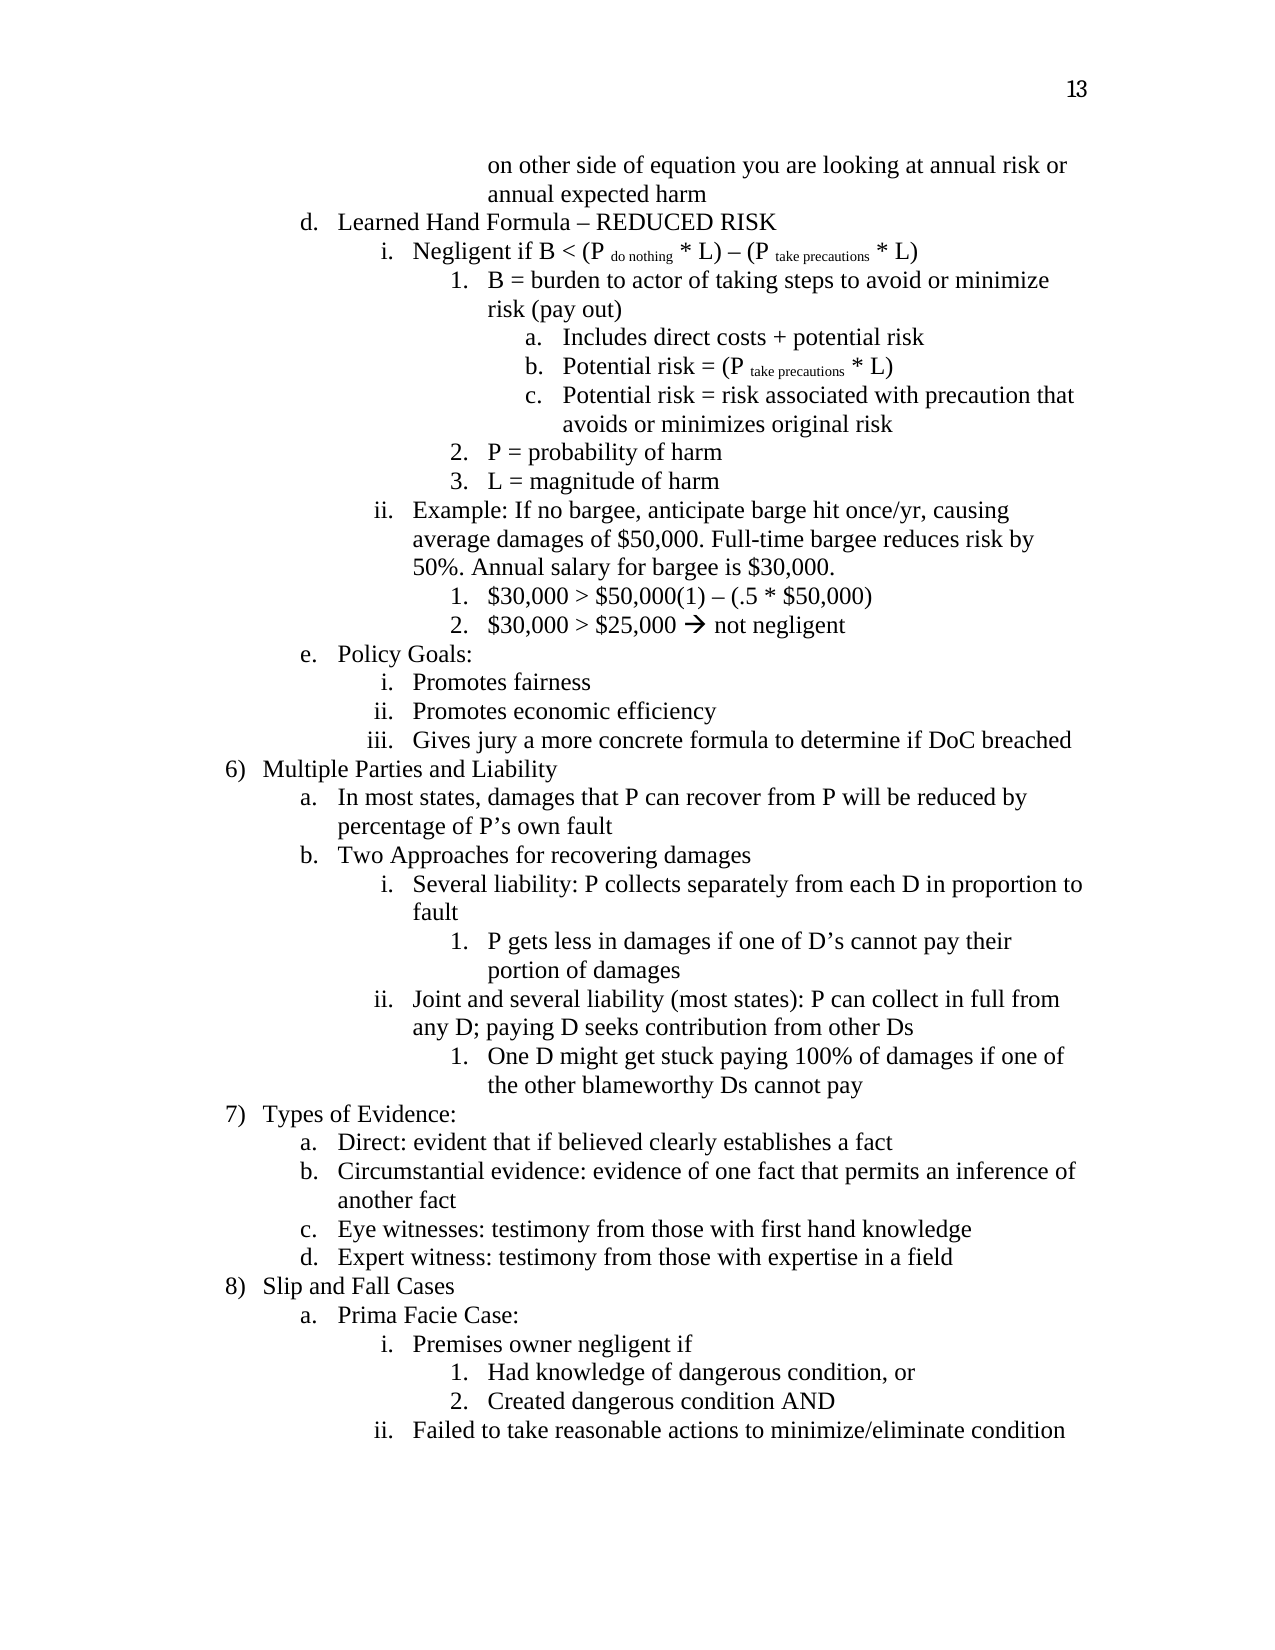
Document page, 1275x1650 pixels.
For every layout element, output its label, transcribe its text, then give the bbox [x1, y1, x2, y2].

list Slip and Fall Cases [225, 1271, 1087, 1300]
list Several liability: P collects separately from each D in proportion to fault [394, 869, 1087, 926]
list One D might get stuck paying 100% of damages if one of the other blameworthy Ds cannot pay [450, 1041, 1087, 1099]
list Had knowledge of dangerous condition, or [450, 1357, 1087, 1386]
list Learned Hand Formula – REDUCED RISK [300, 207, 1087, 236]
list L = magnitude of harm [450, 466, 1087, 495]
list Two Approaches for recovering damages [300, 840, 1087, 869]
list Joint and several liability (most states): P can collect in full from any D; paying D seeks contribution from other Ds [394, 984, 1087, 1041]
list Policy Goals: [300, 639, 1087, 667]
list $30,000 > $25,000 not negligent [450, 610, 1087, 639]
list Example: If no bargee, anticipate barge hit once/yr, causing average damages of $50,000. Full-time bargee reduces risk by 50%. Annual salary for bargee is $30,000. [394, 495, 1087, 581]
list Potential risk = risk associated with precaution that avoids or minimizes original risk [525, 380, 1087, 437]
list Prima Facie Case: [300, 1300, 1087, 1329]
list Promotes economic efficiency [394, 696, 1087, 725]
list Premises owner negligent if [394, 1329, 1087, 1357]
list Types of Evidence: [225, 1099, 1087, 1127]
list B = burden to actor of taking steps to avoid or minimize risk (pay out) [450, 265, 1087, 322]
list Eye witnesses: testimony from those with first hand knowledge [300, 1214, 1087, 1242]
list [450, 150, 1087, 207]
list Expert witness: testimony from those with expertise in a field [300, 1242, 1087, 1271]
list Circumstantial evidence: evidence of one fact that permits an inference of another fact [300, 1156, 1087, 1214]
list Created dangerous condition AND [450, 1386, 1087, 1415]
list P = probability of harm [450, 437, 1087, 466]
list P gets less in damages if one of D’s cannot pay their portion of damages [450, 926, 1087, 984]
list Gives jury a more concrete formula to determine if DoC breached [394, 725, 1087, 754]
list In most states, damages that P can recover from P will be reduced by percentage of P’s own fault [300, 782, 1087, 840]
list Direct: evident that if believed clearly establishes a fact [300, 1127, 1087, 1156]
list Promotes fairness [394, 667, 1087, 696]
list Potential risk = (P take precautions * L) [525, 351, 1087, 380]
list Multiple Parties and Liability [225, 754, 1087, 782]
list $30,000 > $50,000(1) – (.5 * $50,000) [450, 581, 1087, 610]
list Negligent if B < (P do nothing * L) – (P take precautions * L) [394, 236, 1087, 265]
list Failed to take reasonable actions to minimize/eliminate condition [394, 1415, 1087, 1444]
list Includes direct costs + potential risk [525, 322, 1087, 351]
